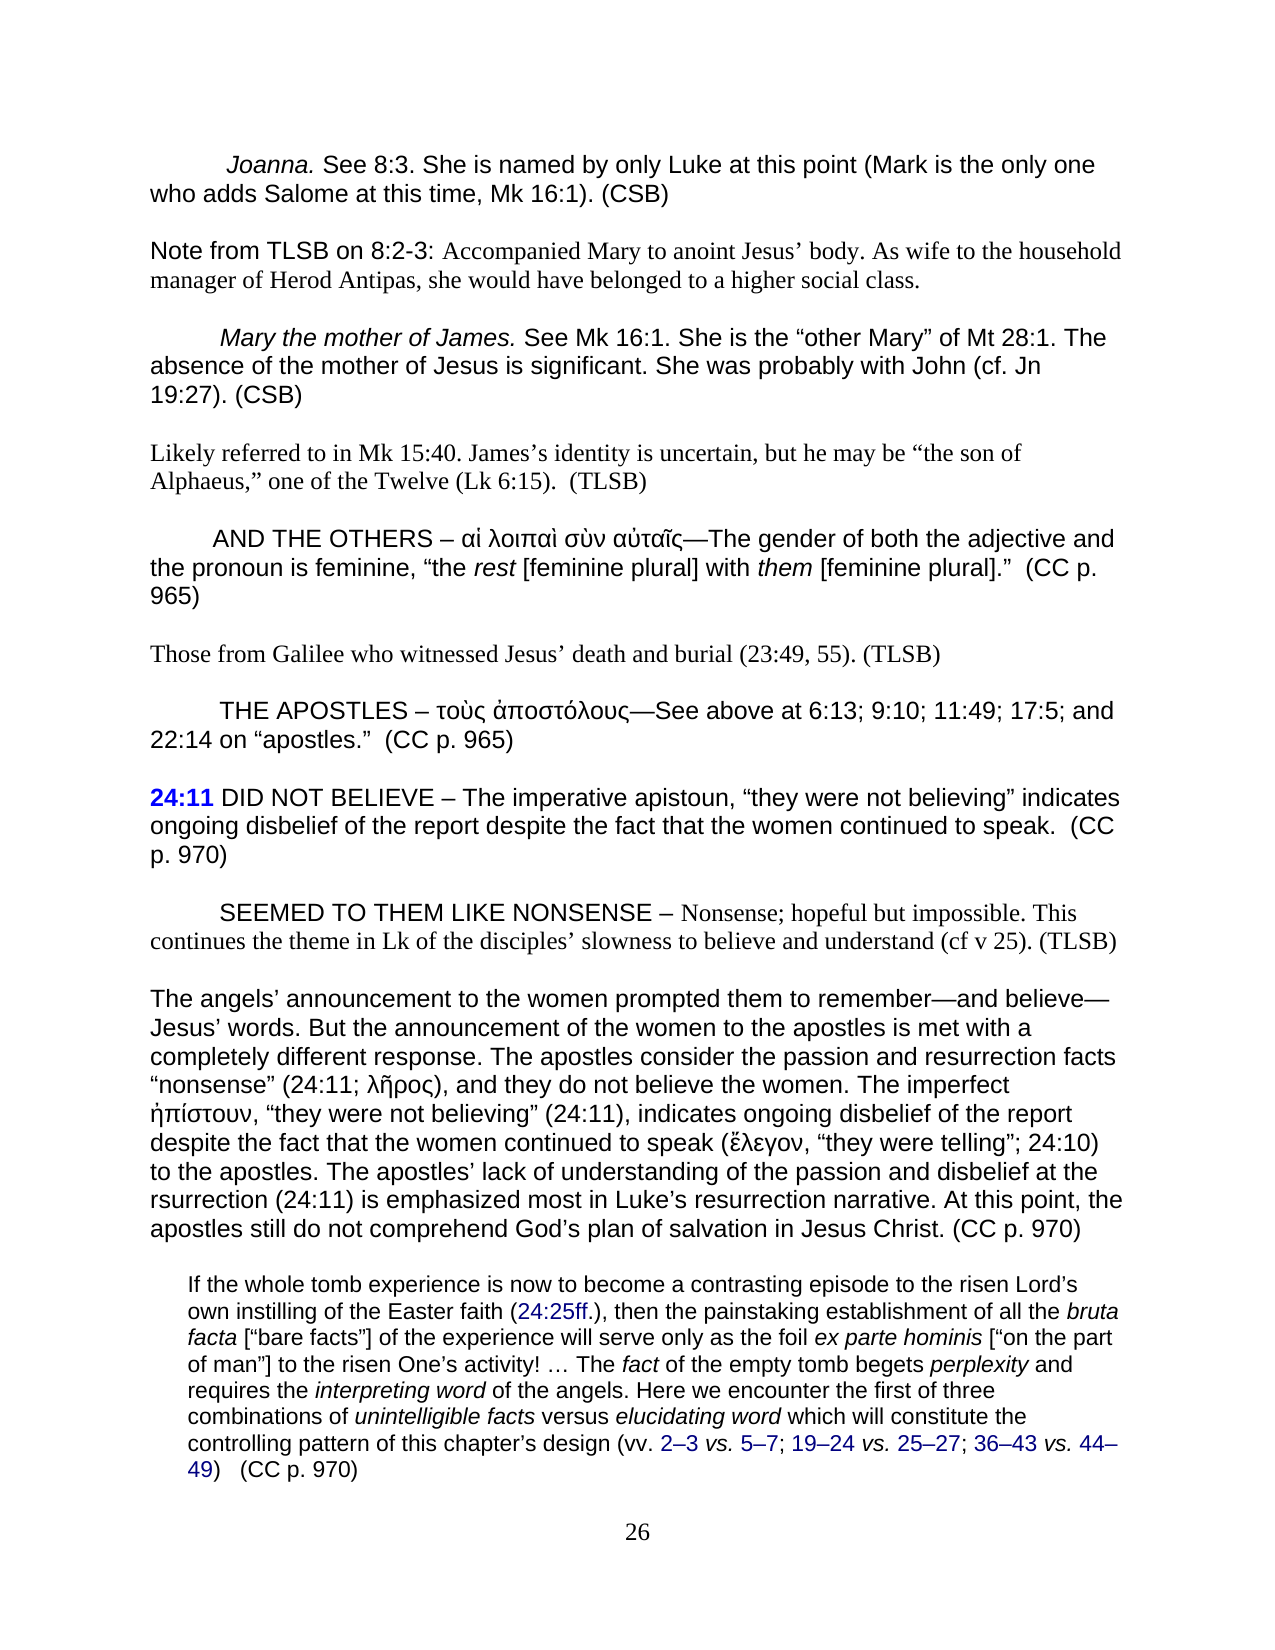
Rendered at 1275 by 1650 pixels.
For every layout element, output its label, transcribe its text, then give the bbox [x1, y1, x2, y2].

text Likely referred to in Mk 15:40. James’s identity is uncertain, but he may be “the son of Alphaeus,” one of the Twelve (Lk 6:15). (TLSB) [150, 438, 1125, 495]
text AND THE OTHERS – αἱ λοιπαὶ σὺν αὐταῖς—The gender of both the adjective and the pronoun is feminine, “the rest [feminine plural] with them [feminine plural].” (CC p. 965) [150, 524, 1125, 610]
text If the whole tomb experience is now to become a contrasting episode to the risen Lord’s own instilling of the Easter faith (24:25ff.), then the painstaking establishment of all the bruta facta [“bare facts”] of the experience will serve only as the foil ex parte hominis [“on the part of man”] to the risen One’s activity! … The fact of the empty tomb begets perplexity and requires the interpreting word of the angels. Here we encounter the first of three combinations of unintelligible facts versus elucidating word which will constitute the controlling pattern of this chapter’s design (vv. 2–3 vs. 5–7; 19–24 vs. 25–27; 36–43 vs. 44–49) (CC p. 970) [187, 1271, 1125, 1482]
text Joanna. See 8:3. She is named by only Luke at this point (Mark is the only one who adds Salome at this time, Mk 16:1). (CSB) [150, 150, 1125, 207]
text 24:11 DID NOT BELIEVE – The imperative apistoun, “they were not believing” indicates ongoing disbelief of the report despite the fact that the women continued to speak. (CC p. 970) [150, 783, 1125, 869]
text Those from Galilee who witnessed Jesus’ death and burial (23:49, 55). (TLSB) [150, 639, 1125, 668]
text Mary the mother of James. See Mk 16:1. She is the “other Mary” of Mt 28:1. The absence of the mother of Jesus is significant. She was probably with John (cf. Jn ). (CSB) [150, 323, 1125, 409]
text The angels’ announcement to the women prompted them to remember—and believe—Jesus’ words. But the announcement of the women to the apostles is met with a completely different response. The apostles consider the passion and resurrection facts “nonsense” (24:11; λῆρος), and they do not believe the women. The imperfect ἠπίστουν, “they were not believing” (24:11), indicates ongoing disbelief of the report despite the fact that the women continued to speak (ἔλεγον, “they were telling”; 24:10) to the apostles. The apostles’ lack of understanding of the passion and disbelief at the rsurrection (24:11) is emphasized most in Luke’s resurrection narrative. At this point, the apostles still do not comprehend God’s plan of salvation in Jesus Christ. (CC p. 970) [150, 984, 1125, 1243]
text Note from TLSB on 8:2-3: Accompanied Mary to anoint Jesus’ body. As wife to the household manager of Herod Antipas, she would have belonged to a higher social class. [150, 236, 1125, 294]
text THE APOSTLES – τοὺς ἀποστόλους—See above at 6:13; 9:10; 11:49; 17:5; and 22:14 on “apostles.” (CC p. 965) [150, 696, 1125, 754]
text SEEMED TO THEM LIKE NONSENSE – Nonsense; hopeful but impossible. This continues the theme in Lk of the disciples’ slowness to believe and understand (cf v 25). (TLSB) [150, 898, 1125, 955]
